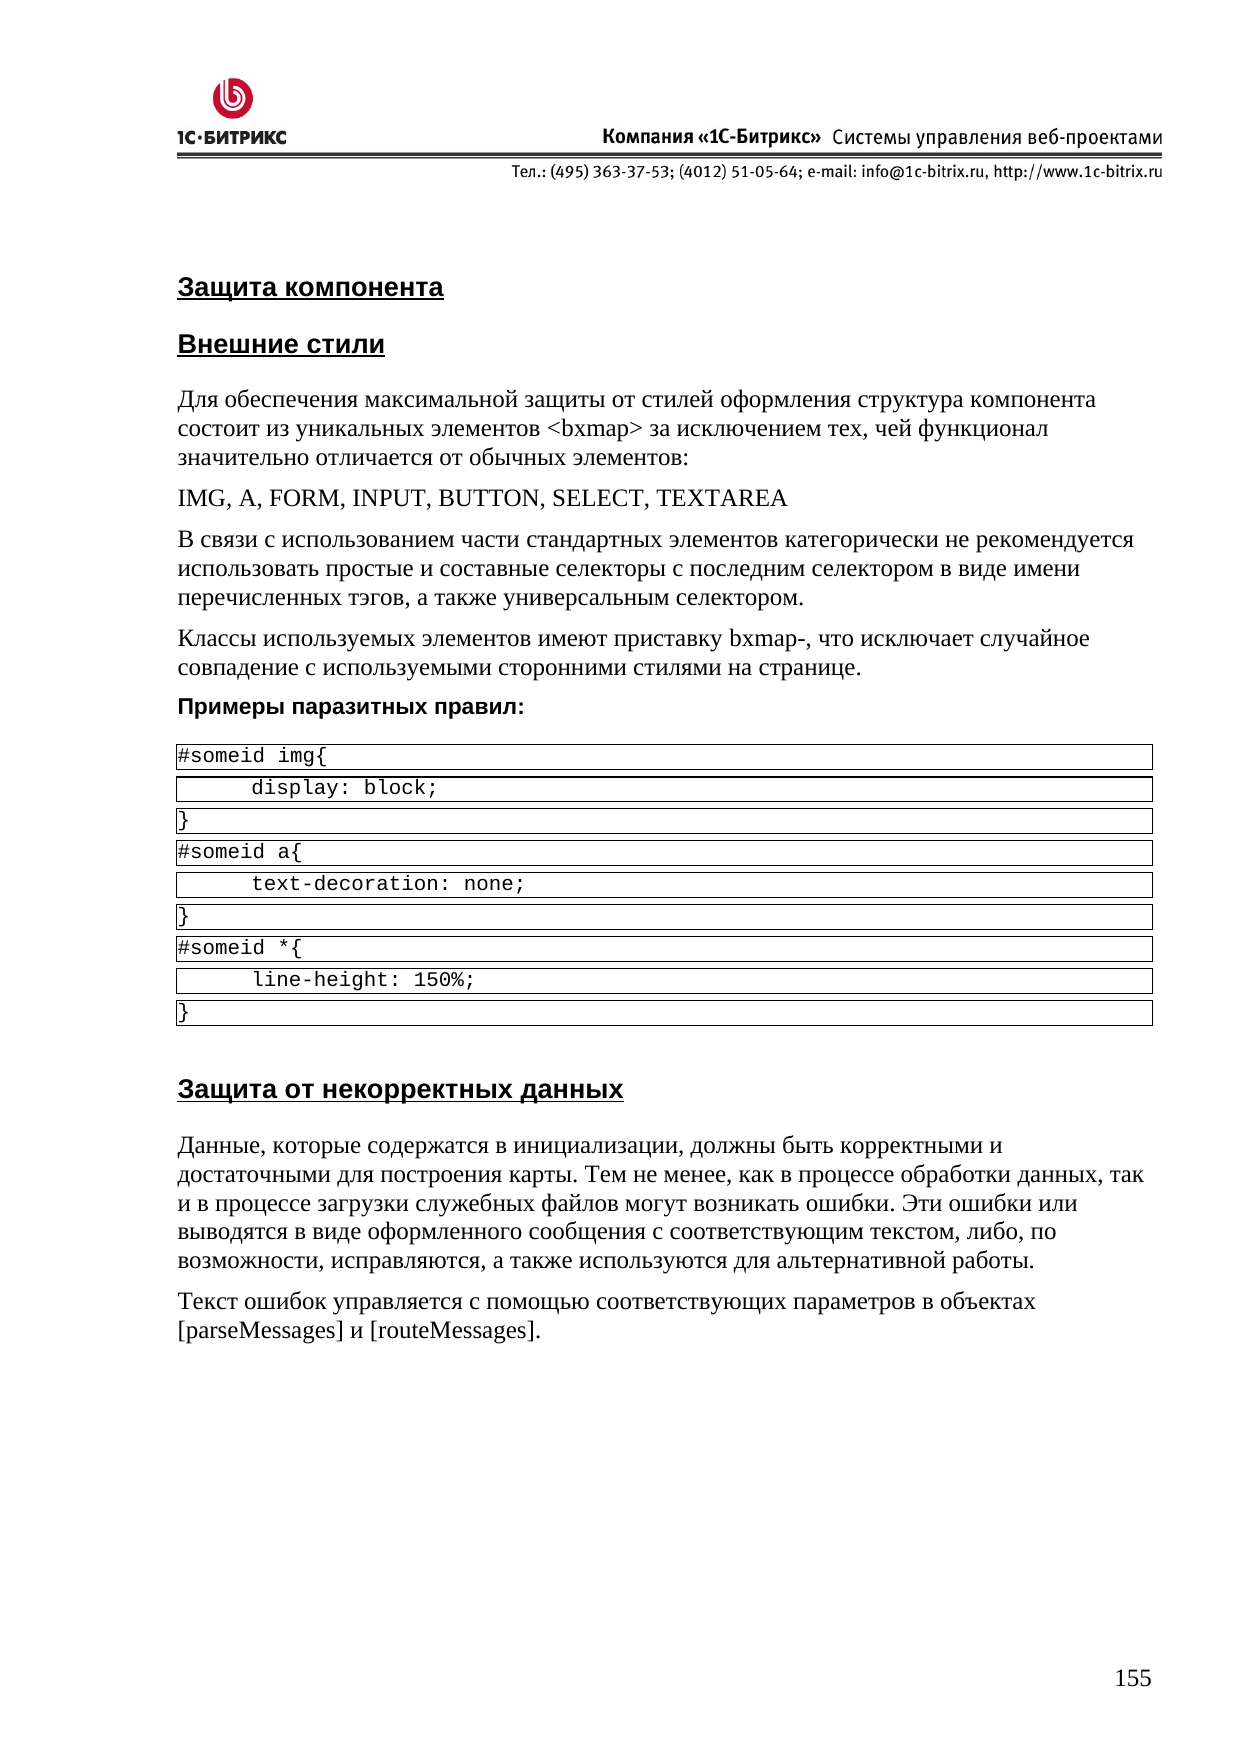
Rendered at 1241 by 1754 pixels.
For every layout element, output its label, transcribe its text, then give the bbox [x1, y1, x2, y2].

subtitle Защита от некорректных данных [177, 1073, 1152, 1105]
text #someid a{ [177, 841, 1152, 865]
text #someid *{ [177, 937, 1152, 961]
text В связи с использованием части стандартных элементов категорически не рекомендуется использовать простые и составные селекторы с последним селектором в виде имени перечисленных тэгов, а также универсальным селектором. [177, 524, 1152, 611]
text Классы используемых элементов имеют приставку bxmap-, что исключает случайное совпадение с используемыми сторонними стилями на странице. [177, 623, 1152, 681]
text } [177, 809, 1152, 833]
text text-decoration: none; [177, 873, 1152, 897]
text IMG, A, FORM, INPUT, BUTTON, SELECT, TEXTAREA [177, 483, 1152, 512]
picture [177, 73, 1162, 182]
text #someid img{ [177, 745, 1152, 769]
text Текст ошибок управляется с помощью соответствующих параметров в объектах [parseMessages] и [routeMessages]. [177, 1286, 1152, 1344]
text Для обеспечения максимальной защиты от стилей оформления структура компонента состоит из уникальных элементов <bxmap> за исключением тех, чей функционал значительно отличается от обычных элементов: [177, 384, 1152, 471]
subtitle Внешние стили [177, 328, 1152, 359]
text display: block; [177, 778, 1152, 801]
subtitle Защита компонента [177, 271, 1152, 302]
text line-height: 150%; [177, 969, 1152, 993]
subtitle Примеры паразитных правил: [177, 693, 1152, 720]
text Данные, которые содержатся в инициализации, должны быть корректными и достаточными для построения карты. Тем не менее, как в процессе обработки данных, так и в процессе загрузки служебных файлов могут возникать ошибки. Эти ошибки или выводятся в виде оформленного сообщения с соответствующим текстом, либо, по возможности, исправляются, а также используются для альтернативной работы. [177, 1130, 1152, 1274]
text } [177, 905, 1152, 929]
text } [177, 1001, 1152, 1025]
